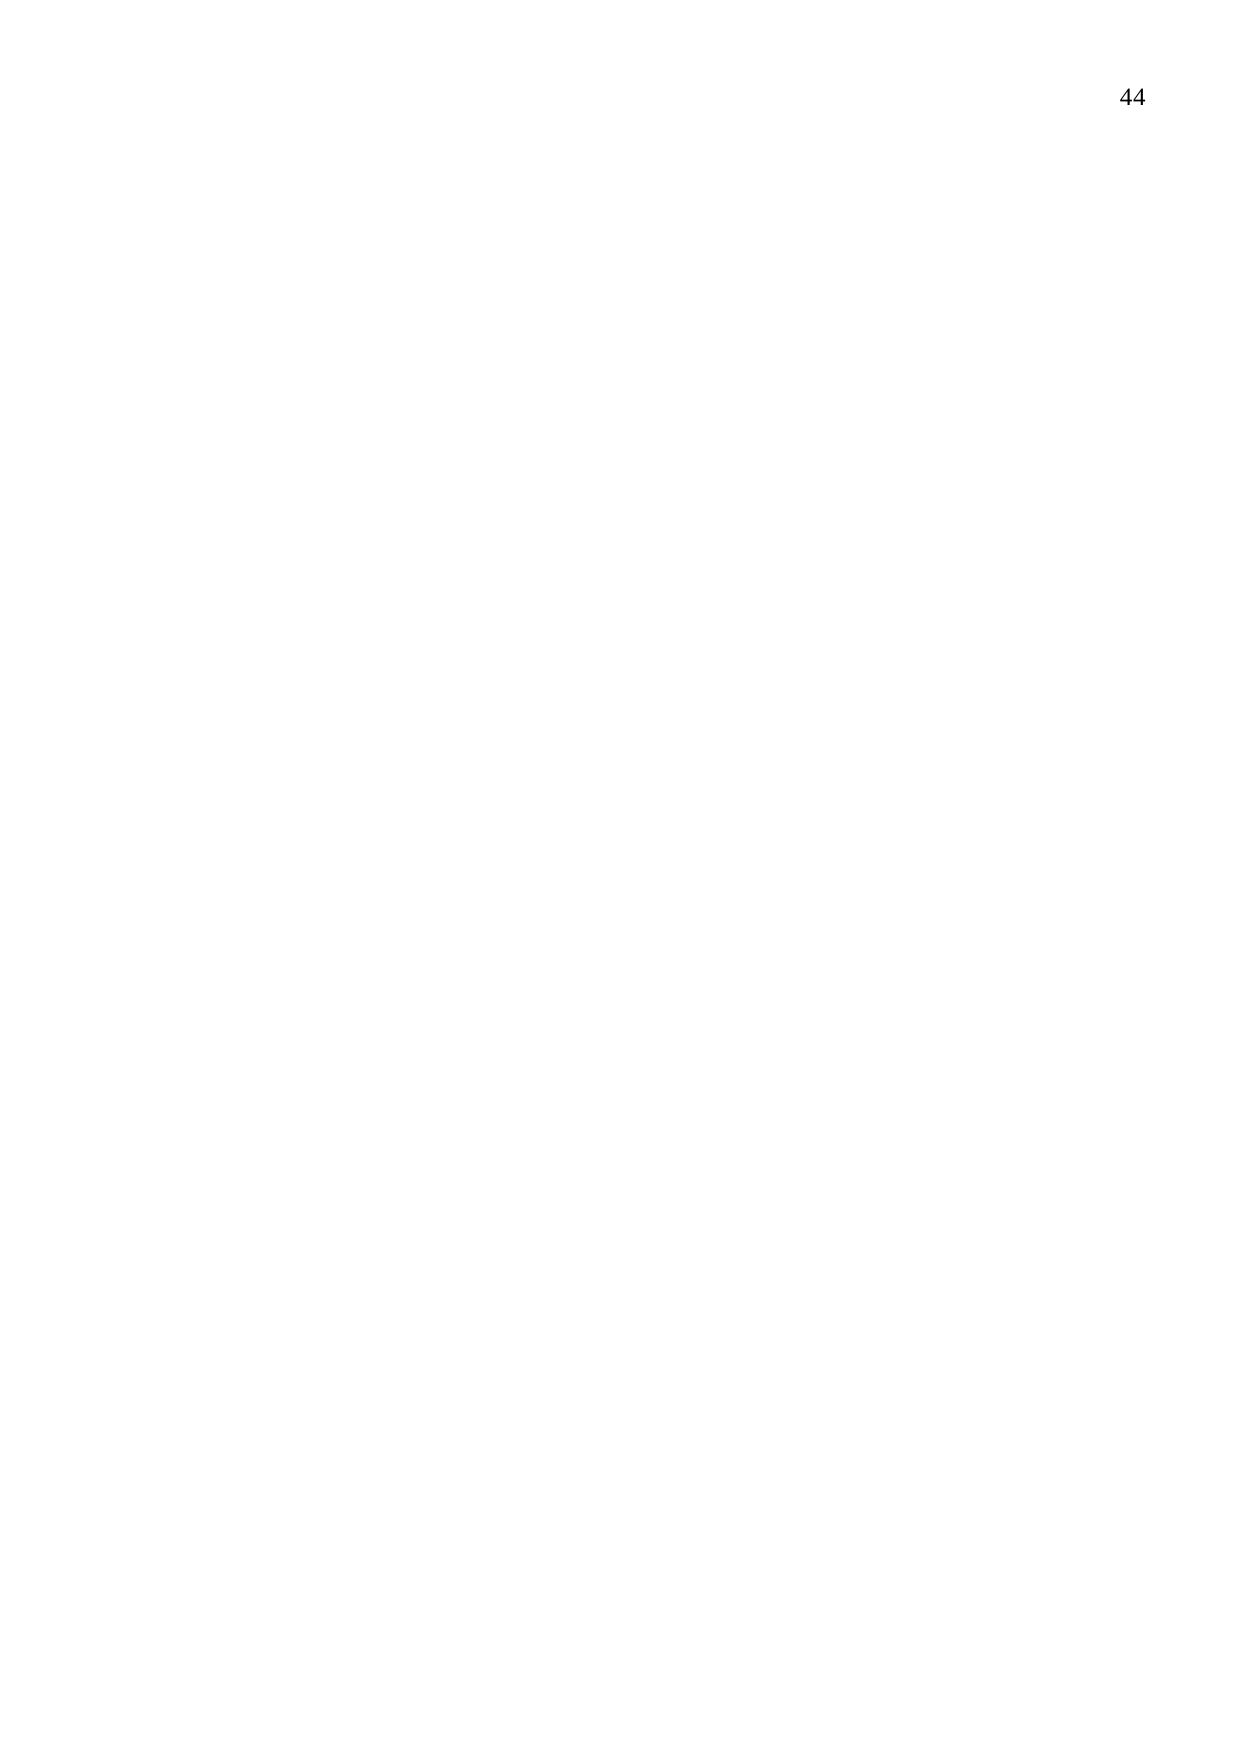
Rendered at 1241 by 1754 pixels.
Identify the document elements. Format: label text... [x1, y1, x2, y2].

text 44 [1062, 89, 1152, 109]
